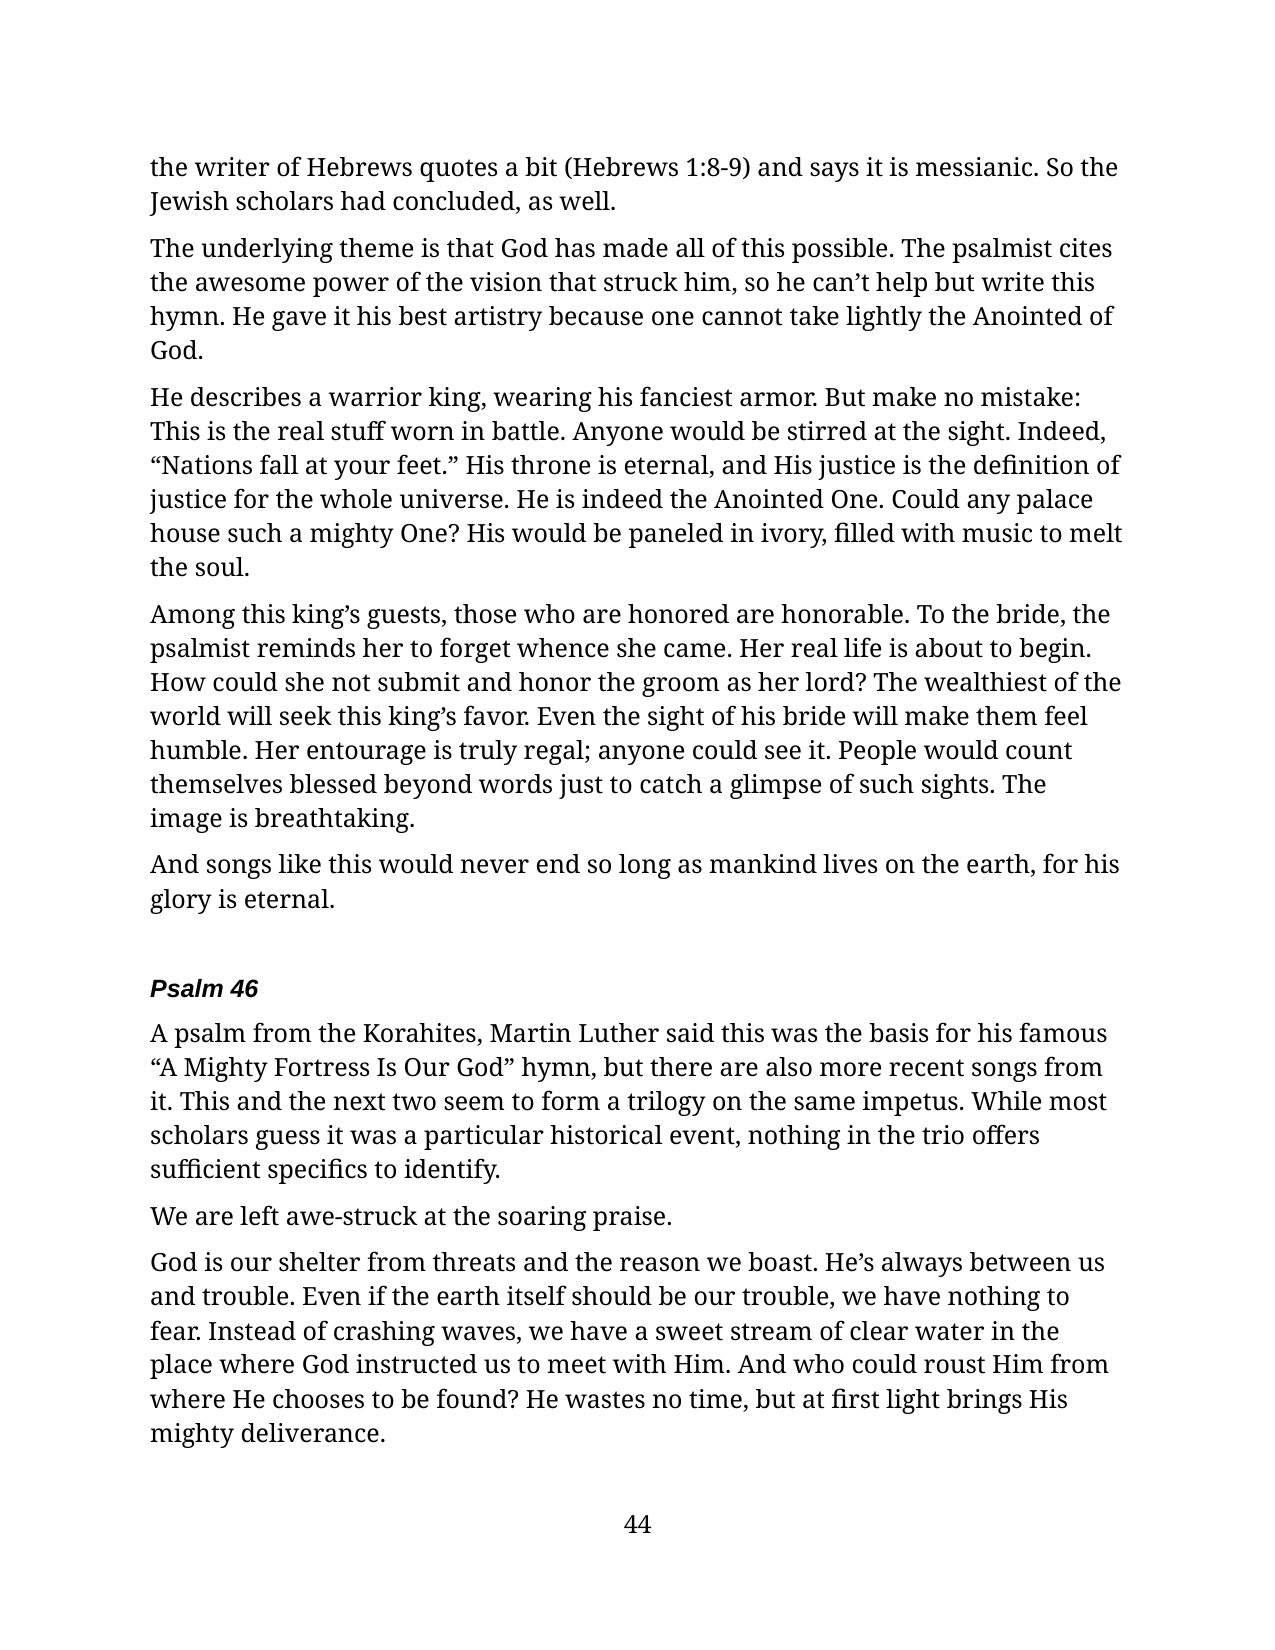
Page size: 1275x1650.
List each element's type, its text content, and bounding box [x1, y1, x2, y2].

text And songs like this would never end so long as mankind lives on the earth, for his glory is eternal. [150, 847, 1125, 915]
text Among this king’s guests, those who are honored are honorable. To the bride, the psalmist reminds her to forget whence she came. Her real life is about to begin. How could she not submit and honor the groom as her lord? The wealthiest of the world will seek this king’s favor. Even the sight of his bride will make them feel humble. Her entourage is truly regal; anyone could see it. People would count themselves blessed beyond words just to catch a glimpse of such sights. The image is breathtaking. [150, 596, 1125, 835]
text A psalm from the Korahites, Martin Luther said this was the basis for his famous “A Mighty Fortress Is Our God” hymn, but there are also more recent songs from it. This and the next two seem to form a trilogy on the same impetus. While most scholars guess it was a particular historical event, nothing in the trio offers sufficient specifics to identify. [150, 1016, 1125, 1186]
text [150, 150, 1125, 218]
subtitle Psalm 46 [150, 974, 1125, 1003]
text We are left awe-struck at the soaring praise. [150, 1198, 1125, 1232]
text God is our shelter from threats and the reason we boast. He’s always between us and trouble. Even if the earth itself should be our trouble, we have nothing to fear. Instead of crashing waves, we have a sweet stream of clear water in the place where God instructed us to meet with Him. And who could roust Him from where He chooses to be found? He wastes no time, but at first light brings His mighty deliverance. [150, 1245, 1125, 1449]
text He describes a warrior king, wearing his fanciest armor. But make no mistake: This is the real stuff worn in battle. Anyone would be stirred at the sight. Indeed, “Nations fall at your feet.” His throne is eternal, and His justice is the definition of justice for the whole universe. He is indeed the Anointed One. Could any palace house such a mighty One? His would be paneled in ivory, filled with music to melt the soul. [150, 379, 1125, 584]
text The underlying theme is that God has made all of this possible. The psalmist cites the awesome power of the vision that struck him, so he can’t help but write this hymn. He gave it his best artistry because one cannot take lightly the Anointed of God. [150, 231, 1125, 367]
